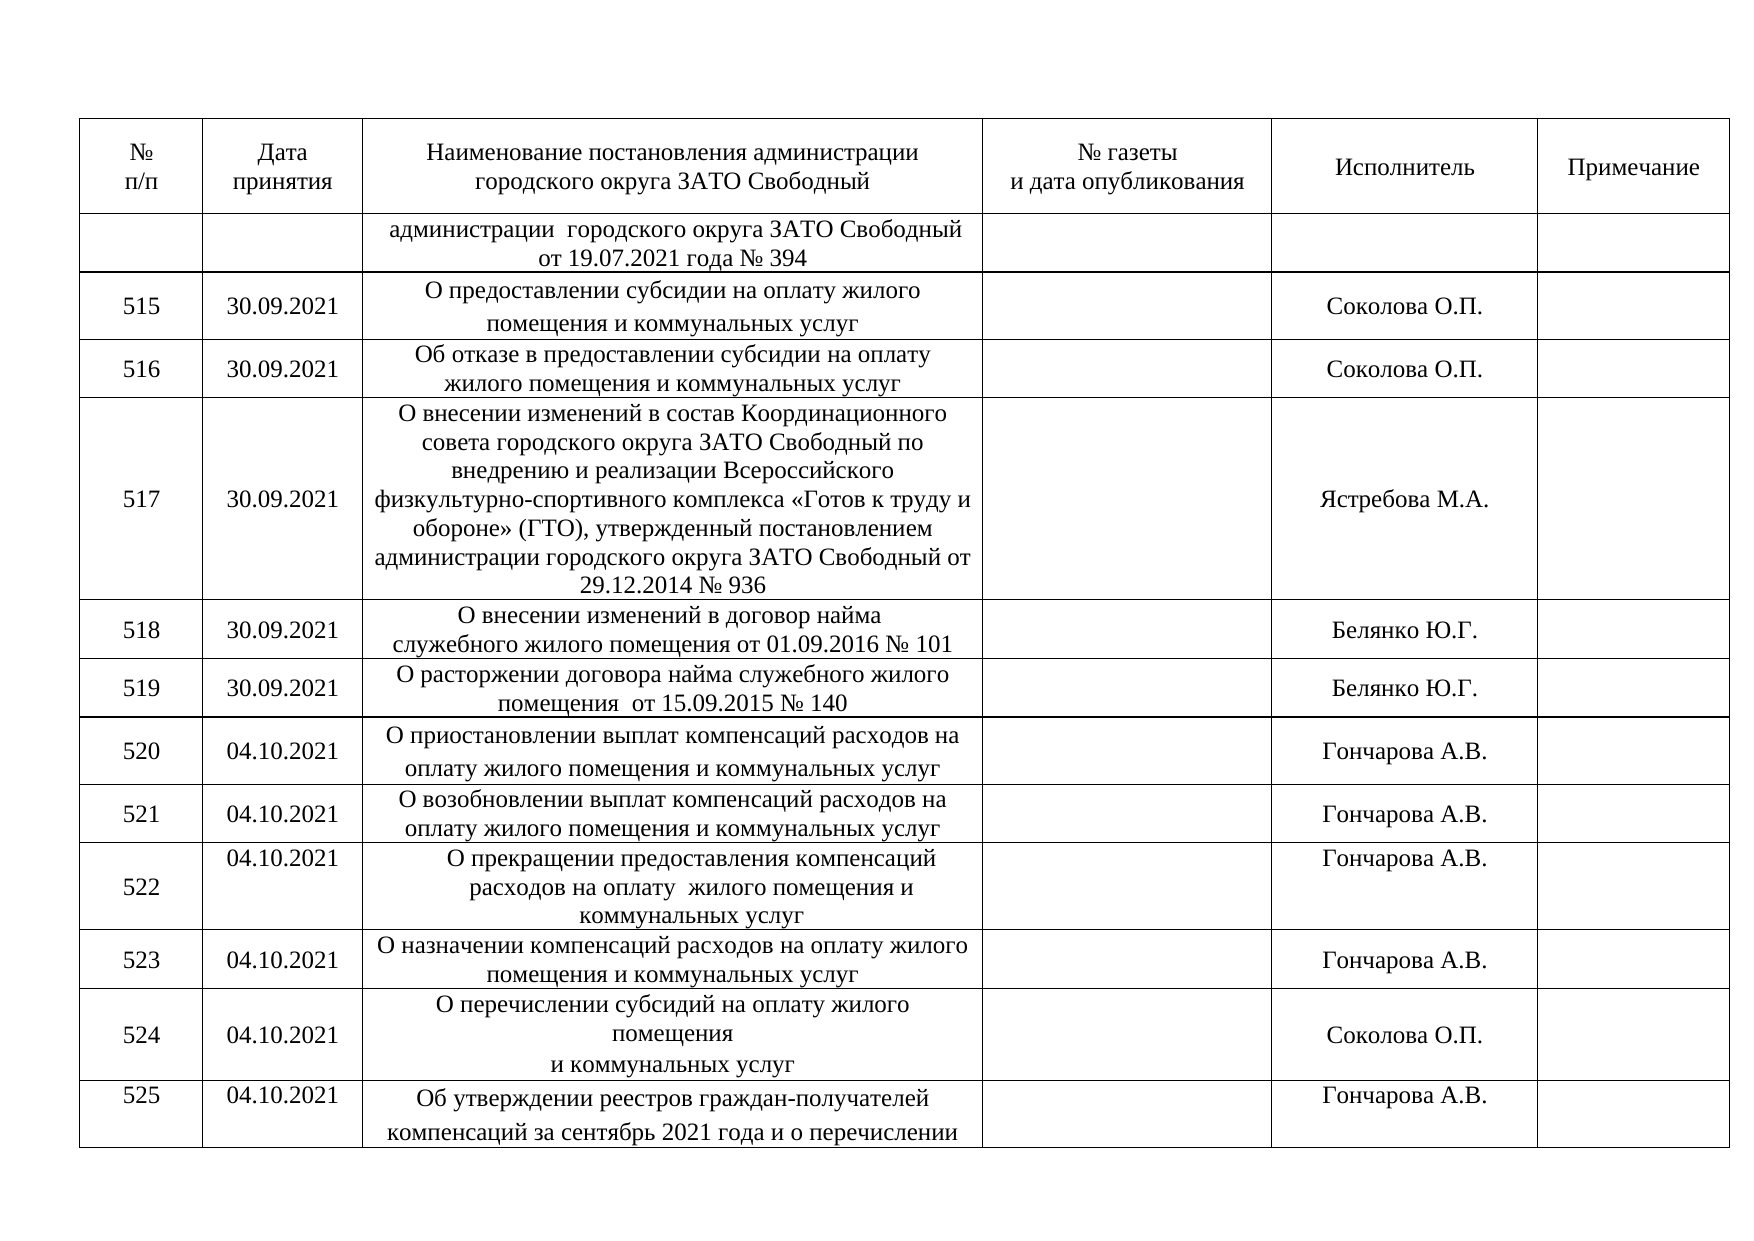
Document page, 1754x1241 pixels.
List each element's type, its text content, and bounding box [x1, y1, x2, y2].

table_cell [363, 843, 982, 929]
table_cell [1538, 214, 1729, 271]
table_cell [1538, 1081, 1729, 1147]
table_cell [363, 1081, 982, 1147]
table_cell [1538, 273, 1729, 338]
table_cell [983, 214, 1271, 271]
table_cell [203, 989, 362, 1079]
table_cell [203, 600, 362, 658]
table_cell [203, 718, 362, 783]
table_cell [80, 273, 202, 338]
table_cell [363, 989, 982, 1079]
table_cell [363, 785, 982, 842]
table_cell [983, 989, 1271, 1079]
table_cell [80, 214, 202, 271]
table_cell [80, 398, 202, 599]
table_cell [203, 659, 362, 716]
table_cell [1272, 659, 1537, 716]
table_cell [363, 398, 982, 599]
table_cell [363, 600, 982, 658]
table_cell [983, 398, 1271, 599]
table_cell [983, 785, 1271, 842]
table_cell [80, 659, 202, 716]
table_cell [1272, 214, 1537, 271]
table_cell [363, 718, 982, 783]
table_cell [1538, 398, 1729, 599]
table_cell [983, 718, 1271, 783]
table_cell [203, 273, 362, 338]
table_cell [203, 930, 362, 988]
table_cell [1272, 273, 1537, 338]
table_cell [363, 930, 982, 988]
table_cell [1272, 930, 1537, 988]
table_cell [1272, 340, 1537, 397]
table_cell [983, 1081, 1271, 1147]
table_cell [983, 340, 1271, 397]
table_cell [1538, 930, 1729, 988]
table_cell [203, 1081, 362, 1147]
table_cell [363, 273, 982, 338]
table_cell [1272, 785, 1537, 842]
table_header Исполнитель [1272, 119, 1537, 213]
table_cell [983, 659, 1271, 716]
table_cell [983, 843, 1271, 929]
table_header Примечание [1538, 119, 1729, 213]
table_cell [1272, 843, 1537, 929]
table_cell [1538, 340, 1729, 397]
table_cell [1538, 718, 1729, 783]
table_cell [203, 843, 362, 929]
table_header Наименование постановления администрации городского округа ЗАТО Свободный [363, 119, 982, 213]
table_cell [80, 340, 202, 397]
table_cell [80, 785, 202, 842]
table_header № газеты и дата опубликования [983, 119, 1271, 213]
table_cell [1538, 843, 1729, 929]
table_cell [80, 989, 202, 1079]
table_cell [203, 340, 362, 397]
table_header № п/п [80, 119, 202, 213]
table_header Дата принятия [203, 119, 362, 213]
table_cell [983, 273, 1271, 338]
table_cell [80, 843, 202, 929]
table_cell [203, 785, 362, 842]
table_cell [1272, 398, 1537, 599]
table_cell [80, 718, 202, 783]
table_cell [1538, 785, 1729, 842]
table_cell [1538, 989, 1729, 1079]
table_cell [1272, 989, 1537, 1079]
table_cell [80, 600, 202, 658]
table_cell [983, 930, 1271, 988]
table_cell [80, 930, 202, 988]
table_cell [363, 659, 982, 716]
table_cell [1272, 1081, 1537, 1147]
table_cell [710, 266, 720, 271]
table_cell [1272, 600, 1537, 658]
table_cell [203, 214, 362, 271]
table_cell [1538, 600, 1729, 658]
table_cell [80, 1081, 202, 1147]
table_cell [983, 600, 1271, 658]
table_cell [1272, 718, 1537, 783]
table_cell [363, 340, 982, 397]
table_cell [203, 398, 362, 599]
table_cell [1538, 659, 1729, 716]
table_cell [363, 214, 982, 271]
